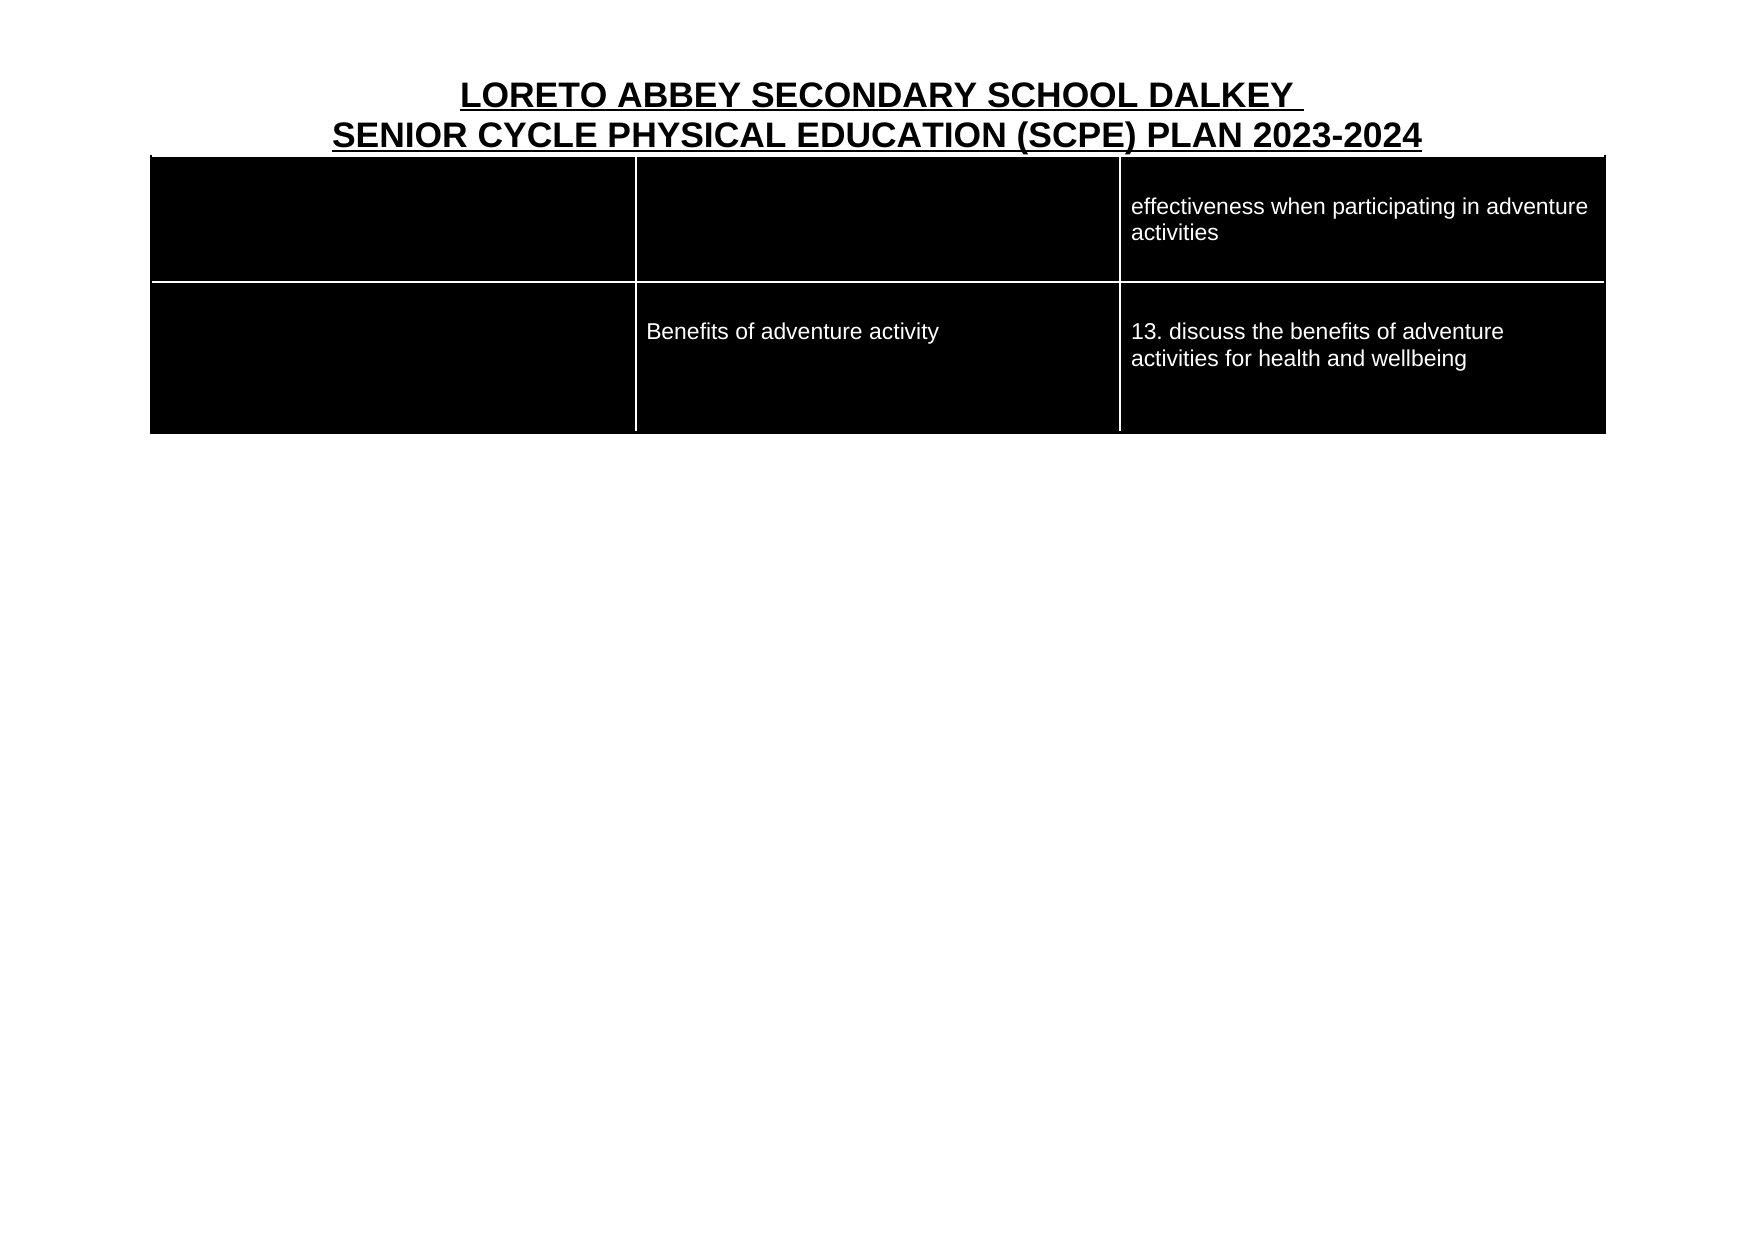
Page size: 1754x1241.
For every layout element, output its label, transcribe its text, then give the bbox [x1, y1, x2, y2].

table_cell [152, 157, 635, 281]
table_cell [637, 157, 1119, 281]
table_cell Benefits of adventure activity [637, 283, 1119, 431]
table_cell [1121, 157, 1604, 281]
table_cell 13. discuss the benefits of adventure activities for health and wellbeing [1121, 283, 1604, 431]
table_cell [152, 283, 635, 431]
